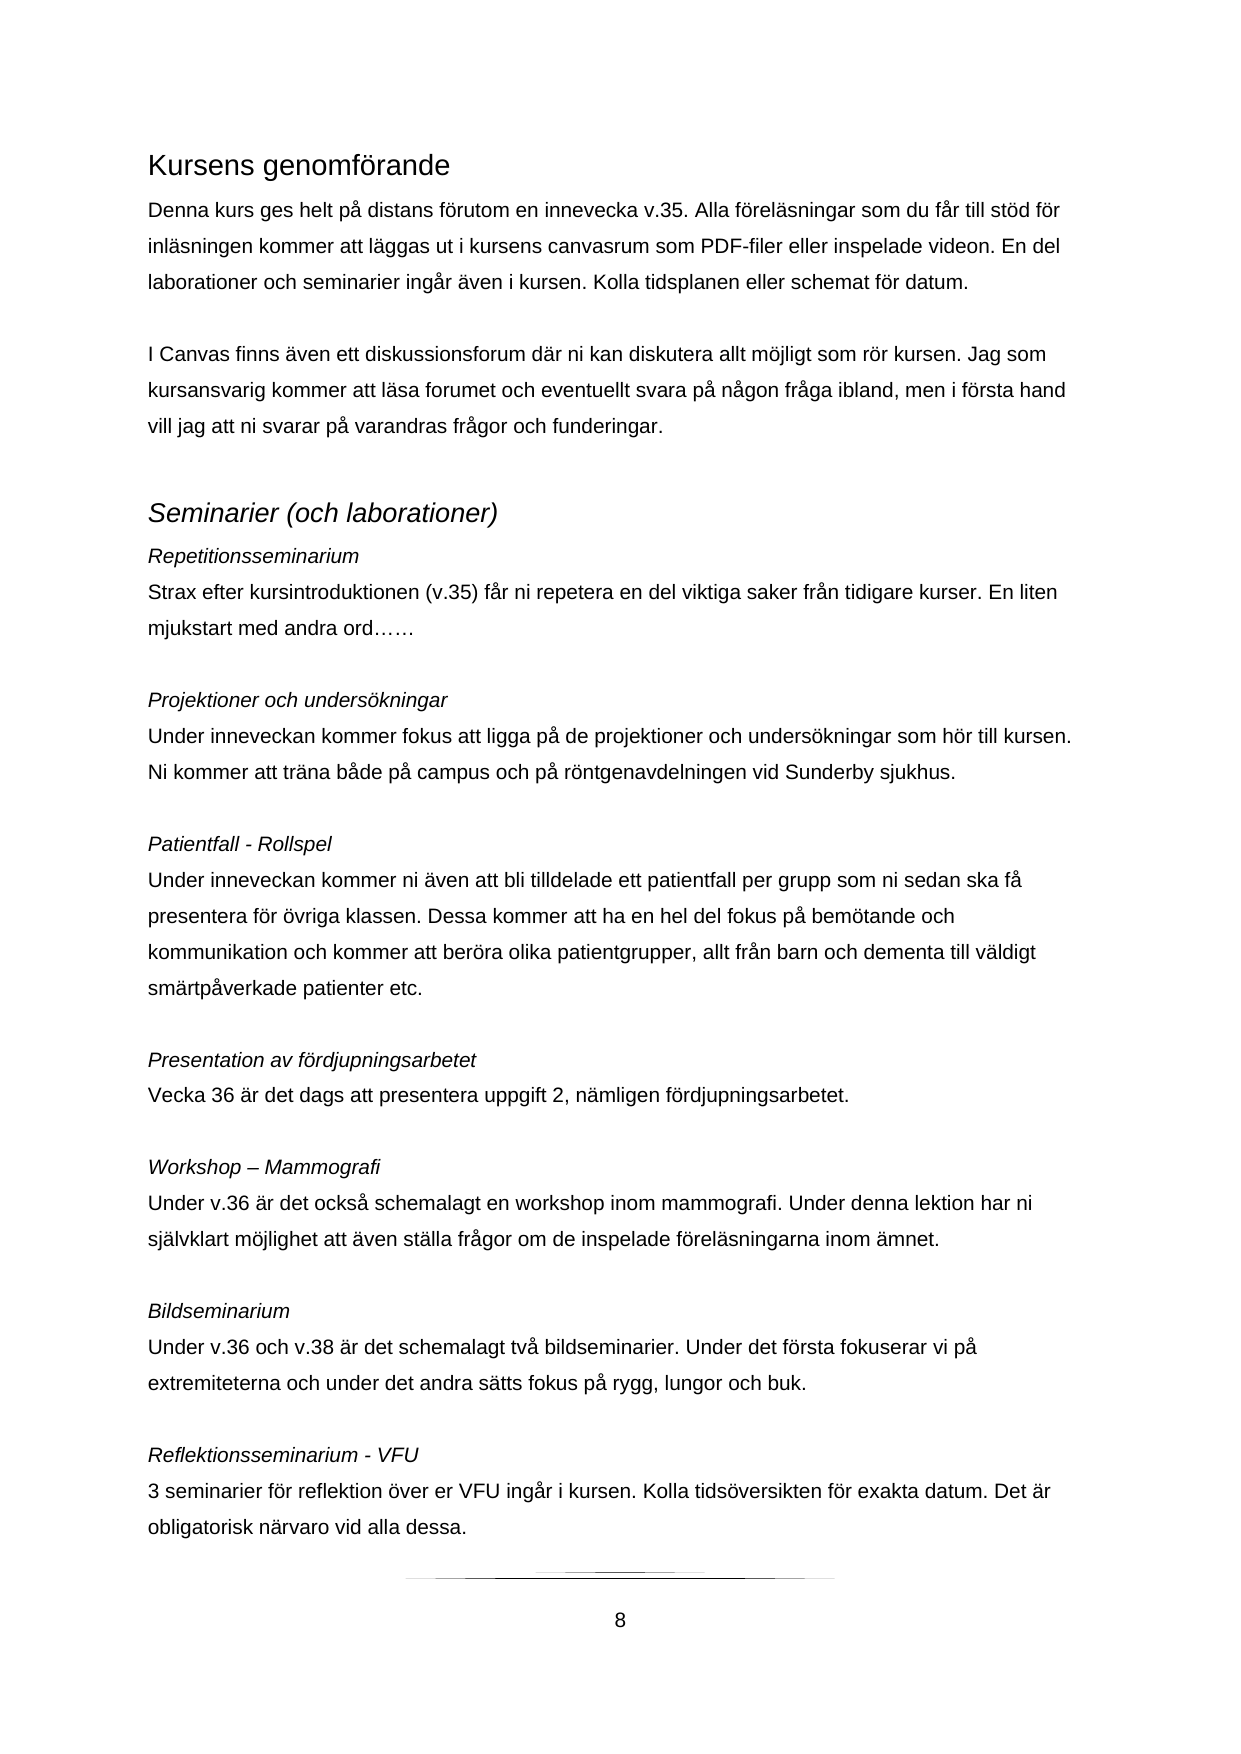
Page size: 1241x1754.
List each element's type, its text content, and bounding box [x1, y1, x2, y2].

text Workshop – Mammografi [148, 1155, 1093, 1179]
text Reflektionsseminarium - VFU [148, 1443, 1093, 1467]
text Under v.36 är det också schemalagt en workshop inom mammografi. Under denna lektion har ni självklart möjlighet att även ställa frågor om de inspelade föreläsningarna inom ämnet. [148, 1191, 1093, 1251]
text Kursens genomförande [148, 148, 1093, 181]
text Seminarier (och laborationer) [148, 497, 1093, 529]
text Strax efter kursintroduktionen (v.35) får ni repetera en del viktiga saker från tidigare kurser. En liten mjukstart med andra ord…… [148, 580, 1093, 640]
text I Canvas finns även ett diskussionsforum där ni kan diskutera allt möjligt som rör kursen. Jag som kursansvarig kommer att läsa forumet och eventuellt svara på någon fråga ibland, men i första hand vill jag att ni svarar på varandras frågor och funderingar. [148, 342, 1093, 437]
text Under inneveckan kommer ni även att bli tilldelade ett patientfall per grupp som ni sedan ska få presentera för övriga klassen. Dessa kommer att ha en hel del fokus på bemötande och kommunikation och kommer att beröra olika patientgrupper, allt från barn och dementa till väldigt smärtpåverkade patienter etc. [148, 868, 1093, 999]
text Under inneveckan kommer fokus att ligga på de projektioner och undersökningar som hör till kursen. Ni kommer att träna både på campus och på röntgenavdelningen vid Sunderby sjukhus. [148, 724, 1093, 784]
text Denna kurs ges helt på distans förutom en innevecka v.35. Alla föreläsningar som du får till stöd för inläsningen kommer att läggas ut i kursens canvasrum som PDF-filer eller inspelade videon. En del laborationer och seminarier ingår även i kursen. Kolla tidsplanen eller schemat för datum. [148, 198, 1093, 294]
text Patientfall - Rollspel [148, 832, 1093, 856]
text Presentation av fördjupningsarbetet [148, 1047, 1093, 1071]
text Repetitionsseminarium [148, 544, 1093, 568]
text 3 seminarier för reflektion över er VFU ingår i kursen. Kolla tidsöversikten för exakta datum. Det är obligatorisk närvaro vid alla dessa. [148, 1479, 1093, 1538]
text Under v.36 och v.38 är det schemalagt två bildseminarier. Under det första fokuserar vi på extremiteterna och under det andra sätts fokus på rygg, lungor och buk. [148, 1335, 1093, 1395]
text Bildseminarium [148, 1299, 1093, 1323]
text Projektioner och undersökningar [148, 688, 1093, 712]
text Vecka 36 är det dags att presentera uppgift 2, nämligen fördjupningsarbetet. [148, 1083, 1093, 1107]
